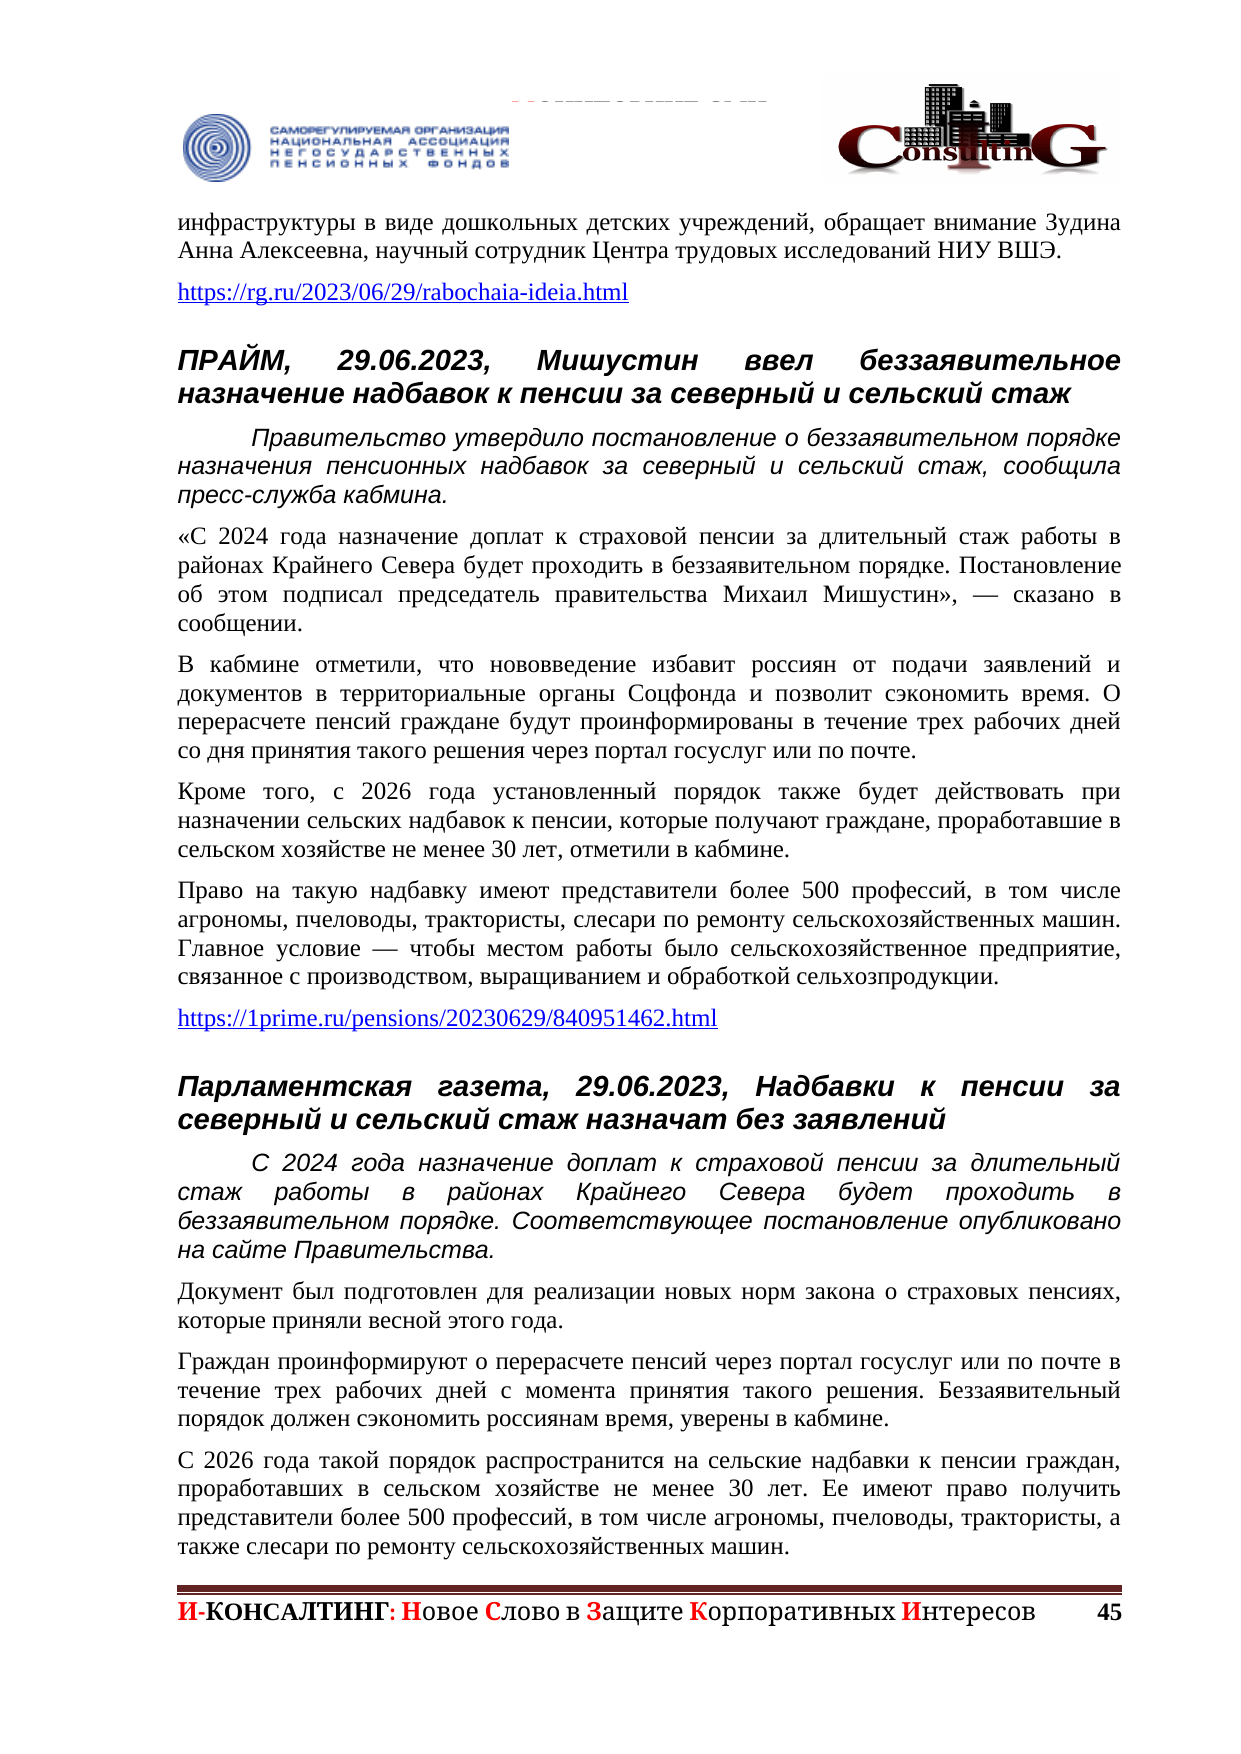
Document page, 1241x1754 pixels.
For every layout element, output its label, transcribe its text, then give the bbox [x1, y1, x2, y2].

text https://1prime.ru/pensions/20230629/840951462.html [177, 1003, 1122, 1031]
picture [821, 73, 1122, 182]
text «С 2024 года назначение доплат к страховой пенсии за длительный стаж работы в районах Крайнего Севера будет проходить в беззаявительном порядке. Постановление об этом подписал председатель правительства Михаил Мишустин», — сказано в сообщении. [177, 521, 1122, 636]
text Документ был подготовлен для реализации новых норм закона о страховых пенсиях, которые приняли весной этого года. [177, 1276, 1122, 1333]
picture [183, 114, 509, 182]
subtitle Правительство утвердило постановление о беззаявительном порядке назначения пенсионных надбавок за северный и сельский стаж, сообщила пресс-служба кабмина. [177, 423, 1122, 509]
subtitle Парламентская газета, 29.06.2023, Надбавки к пенсии за северный и сельский стаж назначат без заявлений [177, 1069, 1122, 1136]
subtitle ПРАЙМ, 29.06.2023, Мишустин ввел беззаявительное назначение надбавок к пенсии за северный и сельский стаж [177, 343, 1122, 410]
text Граждан проинформируют о перерасчете пенсий через портал госуслуг или по почте в течение трех рабочих дней с момента принятия такого решения. Беззаявительный порядок должен сэкономить россиянам время, уверены в кабмине. [177, 1346, 1122, 1432]
text Кроме того, с 2026 года установленный порядок также будет действовать при назначении сельских надбавок к пенсии, которые получают граждане, проработавшие в сельском хозяйстве не менее 30 лет, отметили в кабмине. [177, 776, 1122, 863]
text В кабмине отметили, что нововведение избавит россиян от подачи заявлений и документов в территориальные органы Соцфонда и позволит сэкономить время. О перерасчете пенсий граждане будут проинформированы в течение трех рабочих дней со дня принятия такого решения через портал госуслуг или по почте. [177, 649, 1122, 764]
subtitle С 2024 года назначение доплат к страховой пенсии за длительный стаж работы в районах Крайнего Севера будет проходить в беззаявительном порядке. Соответствующее постановление опубликовано на сайте Правительства. [177, 1148, 1122, 1263]
text https://rg.ru/2023/06/29/rabochaia-ideia.html [177, 277, 1122, 306]
text С 2026 года такой порядок распространится на сельские надбавки к пенсии граждан, проработавших в сельском хозяйстве не менее 30 лет. Ее имеют право получить представители более 500 профессий, в том числе агрономы, пчеловоды, трактористы, а также слесари по ремонту сельскохозяйственных машин. [177, 1445, 1122, 1560]
text Право на такую надбавку имеют представители более 500 профессий, в том числе агрономы, пчеловоды, трактористы, слесари по ремонту сельскохозяйственных машин. Главное условие — чтобы местом работы было сельскохозяйственное предприятие, связанное с производством, выращиванием и обработкой сельхозпродукции. [177, 875, 1122, 990]
